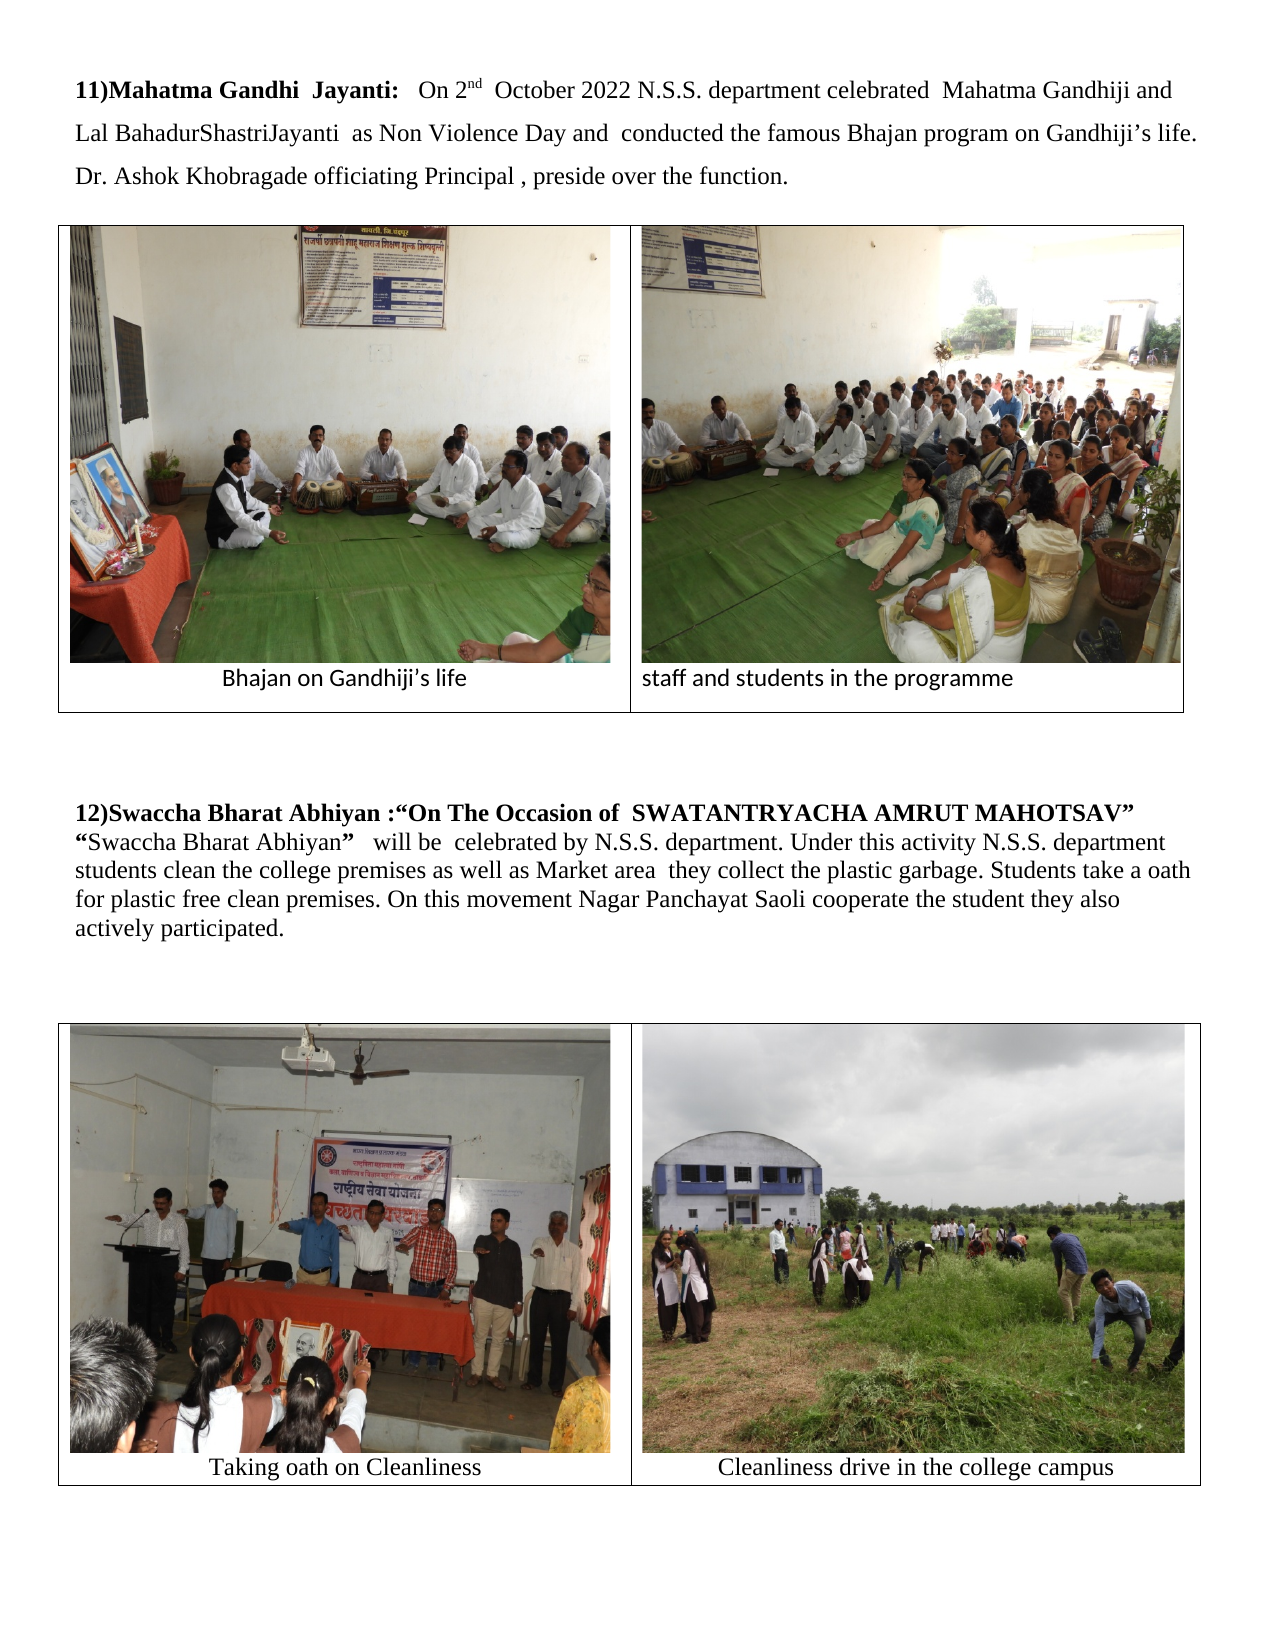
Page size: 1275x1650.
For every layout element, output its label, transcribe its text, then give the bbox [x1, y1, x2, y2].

picture [642, 1024, 1185, 1453]
picture [70, 1024, 611, 1453]
text 11)Mahatma Gandhi Jayanti: On 2nd October 2022 N.S.S. department celebrated Mahatma Gandhiji and Lal BahadurShastriJayanti as Non Violence Day and conducted the famous Bhajan program on Gandhiji’s life. Dr. Ashok Khobragade officiating Principal , preside over the function. [75, 75, 1200, 190]
picture [641, 226, 1181, 663]
table_header staff and students in the programme [631, 226, 1183, 712]
picture [70, 226, 611, 663]
text 12)Swaccha Bharat Abhiyan :“On The Occasion of SWATANTRYACHA AMRUT MAHOTSAV” “Swaccha Bharat Abhiyan” will be celebrated by N.S.S. department. Under this activity N.S.S. department students clean the college premises as well as Market area they collect the plastic garbage. Students take a oath for plastic free clean premises. On this movement Nagar Panchayat Saoli cooperate the student they also actively participated. [75, 798, 1200, 942]
table_header Cleanliness drive in the college campus [632, 1024, 1200, 1484]
table_header Bhajan on Gandhiji’s life [59, 226, 630, 712]
table_header Taking oath on Cleanliness [59, 1024, 631, 1484]
